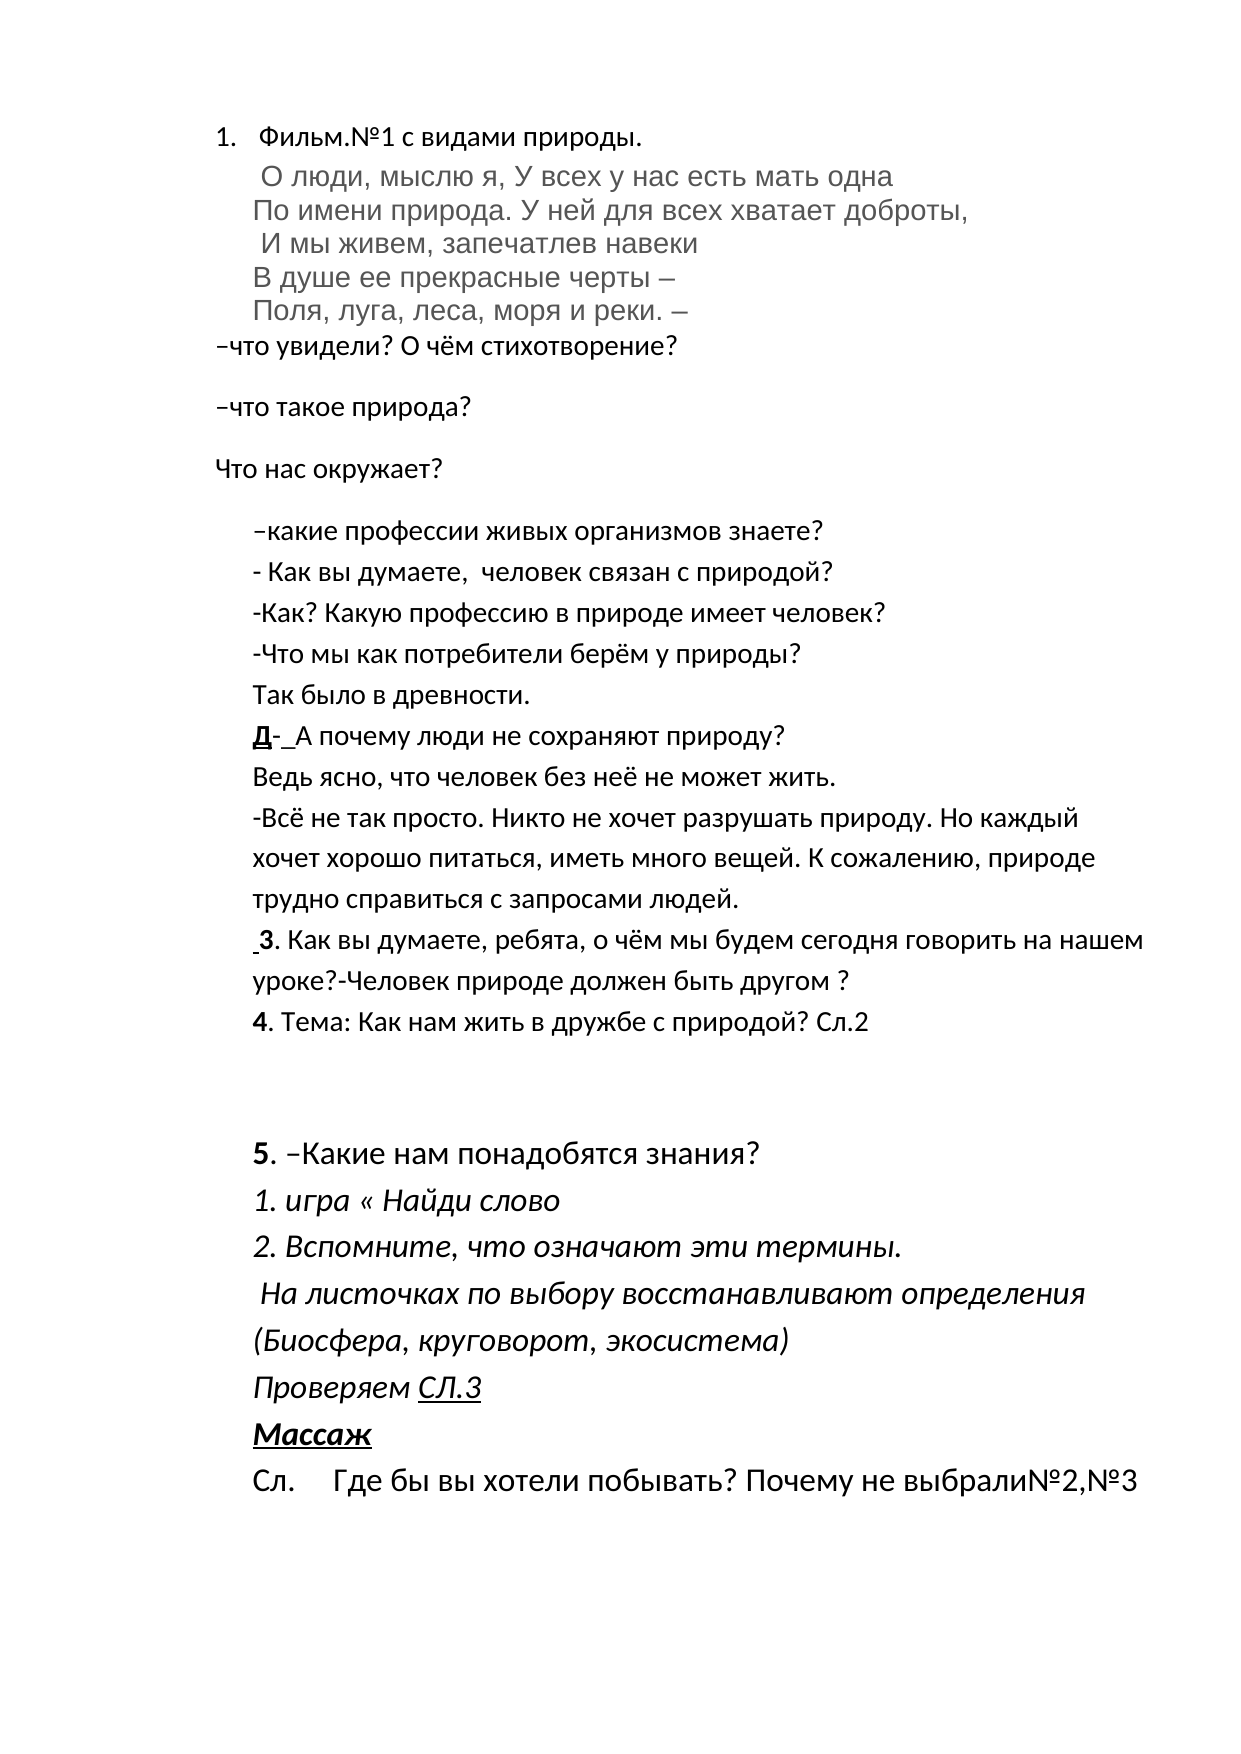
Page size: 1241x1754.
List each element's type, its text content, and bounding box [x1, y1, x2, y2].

list Сл. Где бы вы хотели побывать? Почему не выбрали№2,№3 [252, 1459, 1152, 1500]
list -Всё не так просто. Никто не хочет разрушать природу. Но каждый хочет хорошо питаться, иметь много вещей. К сожалению, природе трудно справиться с запросами людей. [252, 799, 1152, 916]
list - Как вы думаете, человек связан с природой? [252, 553, 1152, 589]
list 2. Вспомните, что означают эти термины. [252, 1226, 1152, 1266]
list -Что мы как потребители берём у природы? [252, 635, 1152, 671]
list 1. игра « Найди слово [252, 1179, 1152, 1219]
text –что увидели? О чём стихотворение? [215, 327, 1152, 362]
list По имени природа. У ней для всех хватает доброты, [252, 193, 1152, 226]
list Ведь ясно, что человек без неё не может жить. [252, 758, 1152, 793]
list Поля, луга, леса, моря и реки. – [252, 293, 1152, 327]
list 3. Как вы думаете, ребята, о чём мы будем сегодня говорить на нашем уроке?-Человек природе должен быть другом ? [252, 921, 1152, 998]
list И мы живем, запечатлев навеки [252, 226, 1152, 260]
list В душе ее прекрасные черты – [252, 260, 1152, 293]
list 5. –Какие нам понадобятся знания? [252, 1132, 1152, 1173]
list Массаж [252, 1413, 1152, 1453]
list 4. Тема: Как нам жить в дружбе с природой? Сл.2 [252, 1003, 1152, 1039]
list О люди, мыслю я, У всех у нас есть мать одна [252, 159, 1152, 193]
list Фильм.№1 с видами природы. [215, 118, 1152, 154]
text Что нас окружает? [215, 450, 1152, 486]
list -Как? Кaкую профессию в природе имеет человек? [252, 594, 1152, 629]
list Так было в древности. [252, 676, 1152, 711]
list Д-_А почему люди не сохраняют природу? [252, 717, 1152, 752]
list –какие профессии живых организмов знаете? [252, 512, 1152, 548]
list На листочках по выбору восстанавливают определения [252, 1272, 1152, 1313]
list Проверяем СЛ.3 [252, 1366, 1152, 1407]
text –что такое природа? [215, 388, 1152, 424]
list (Биосфера, круговорот, экосистема) [252, 1319, 1152, 1360]
